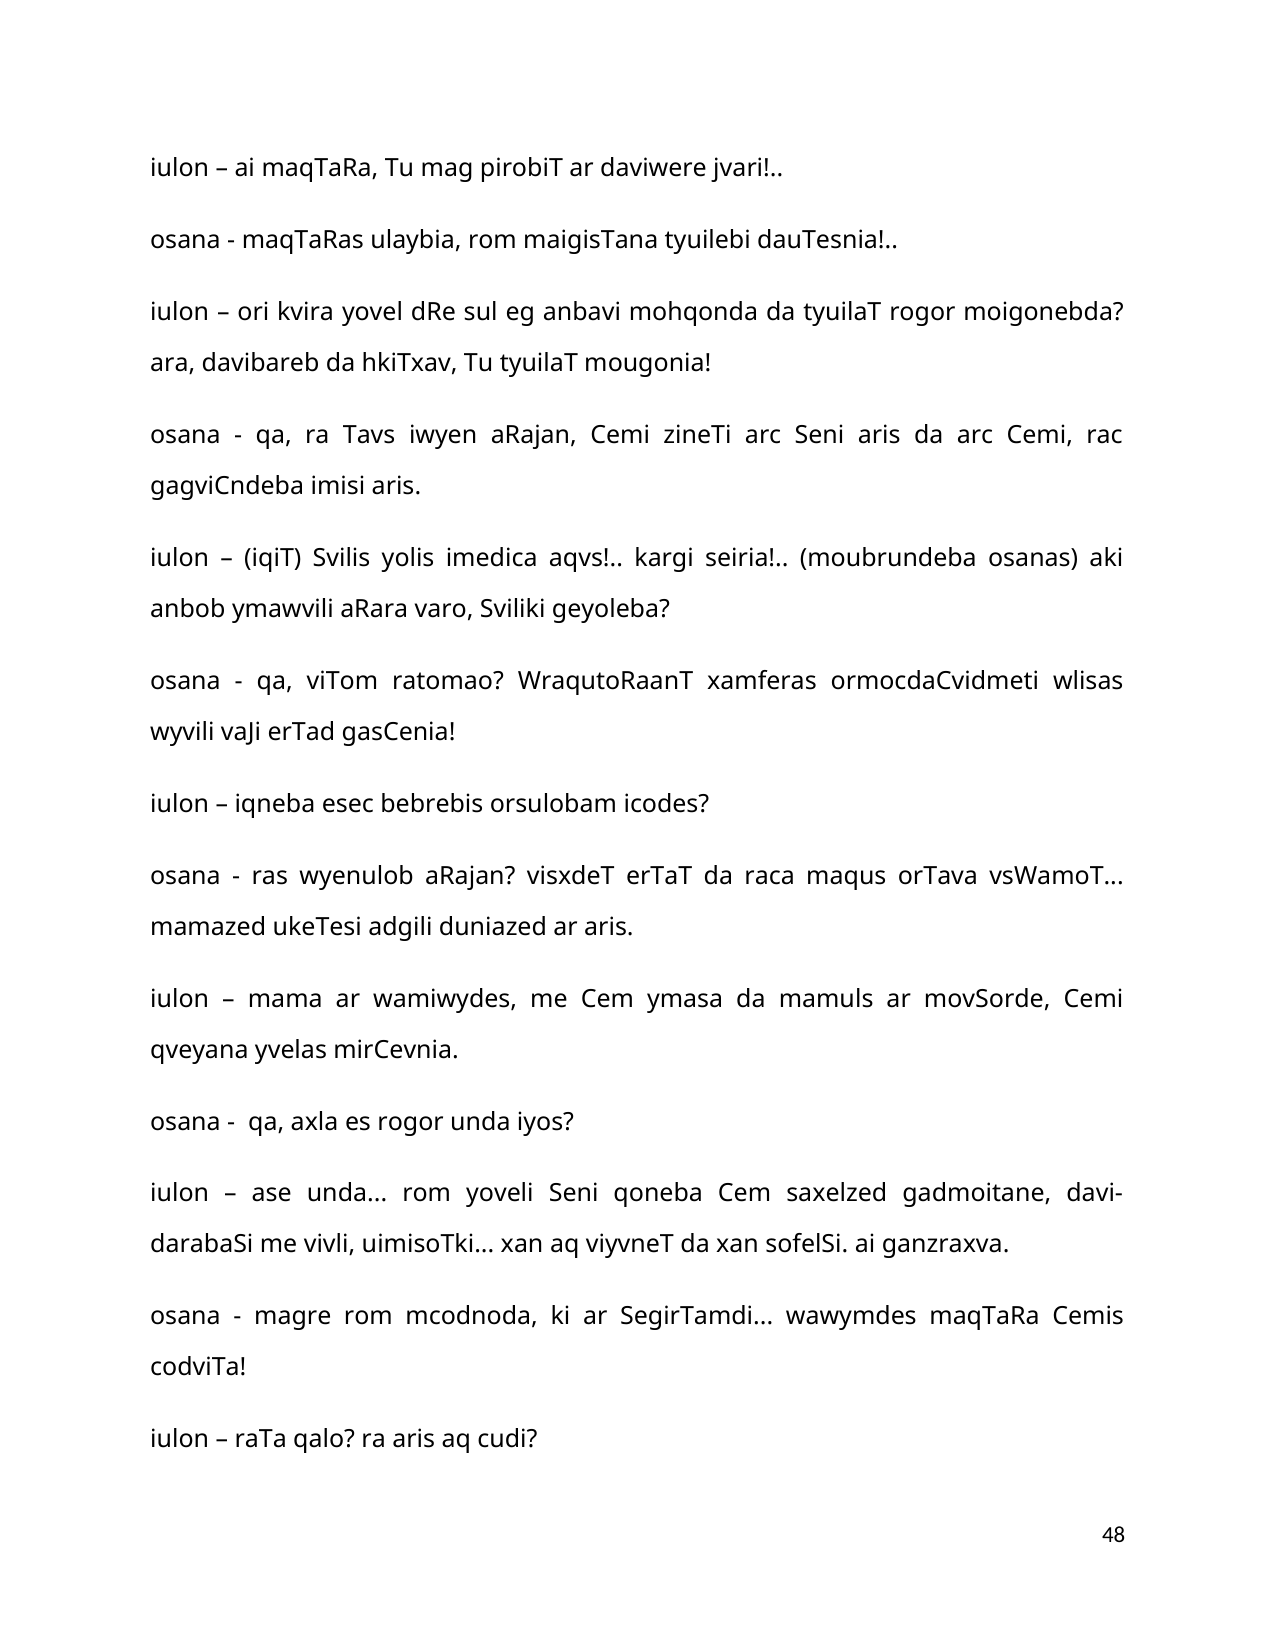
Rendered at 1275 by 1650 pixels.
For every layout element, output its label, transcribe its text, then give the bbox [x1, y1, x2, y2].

text osana - qa, axla es rogor unda iyos? [150, 1103, 1125, 1137]
text iulon – iqneba esec bebrebis orsulobam icodes? [150, 785, 1125, 819]
text iulon – ase unda... rom yoveli Seni qoneba Cem saxelzed gadmoitane, davi-darabaSi me vivli, uimisoTki... xan aq viyvneT da xan sofelSi. ai ganzraxva. [150, 1175, 1125, 1260]
text osana - ras wyenulob aRajan? visxdeT erTaT da raca maqus orTava vsWamoT... mamazed ukeTesi adgili duniazed ar aris. [150, 857, 1125, 942]
text iulon – (iqiT) Svilis yolis imedica aqvs!.. kargi seiria!.. (moubrundeba osanas) aki anbob ymawvili aRara varo, Sviliki geyoleba? [150, 539, 1125, 625]
text iulon – ai maqTaRa, Tu mag pirobiT ar daviwere jvari!.. [150, 150, 1125, 184]
text iulon – ori kvira yovel dRe sul eg anbavi mohqonda da tyuilaT rogor moigonebda? ara, davibareb da hkiTxav, Tu tyuilaT mougonia! [150, 294, 1125, 379]
text iulon – raTa qalo? ra aris aq cudi? [150, 1421, 1125, 1455]
text iulon – mama ar wamiwydes, me Cem ymasa da mamuls ar movSorde, Cemi qveyana yvelas mirCevnia. [150, 980, 1125, 1065]
text osana - qa, viTom ratomao? WraqutoRaanT xamferas ormocdaCvidmeti wlisas wyvili vaJi erTad gasCenia! [150, 662, 1125, 748]
text osana - maqTaRas ulaybia, rom maigisTana tyuilebi dauTesnia!.. [150, 222, 1125, 256]
text osana - qa, ra Tavs iwyen aRajan, Cemi zineTi arc Seni aris da arc Cemi, rac gagviCndeba imisi aris. [150, 417, 1125, 502]
text osana - magre rom mcodnoda, ki ar SegirTamdi... wawymdes maqTaRa Cemis codviTa! [150, 1298, 1125, 1383]
